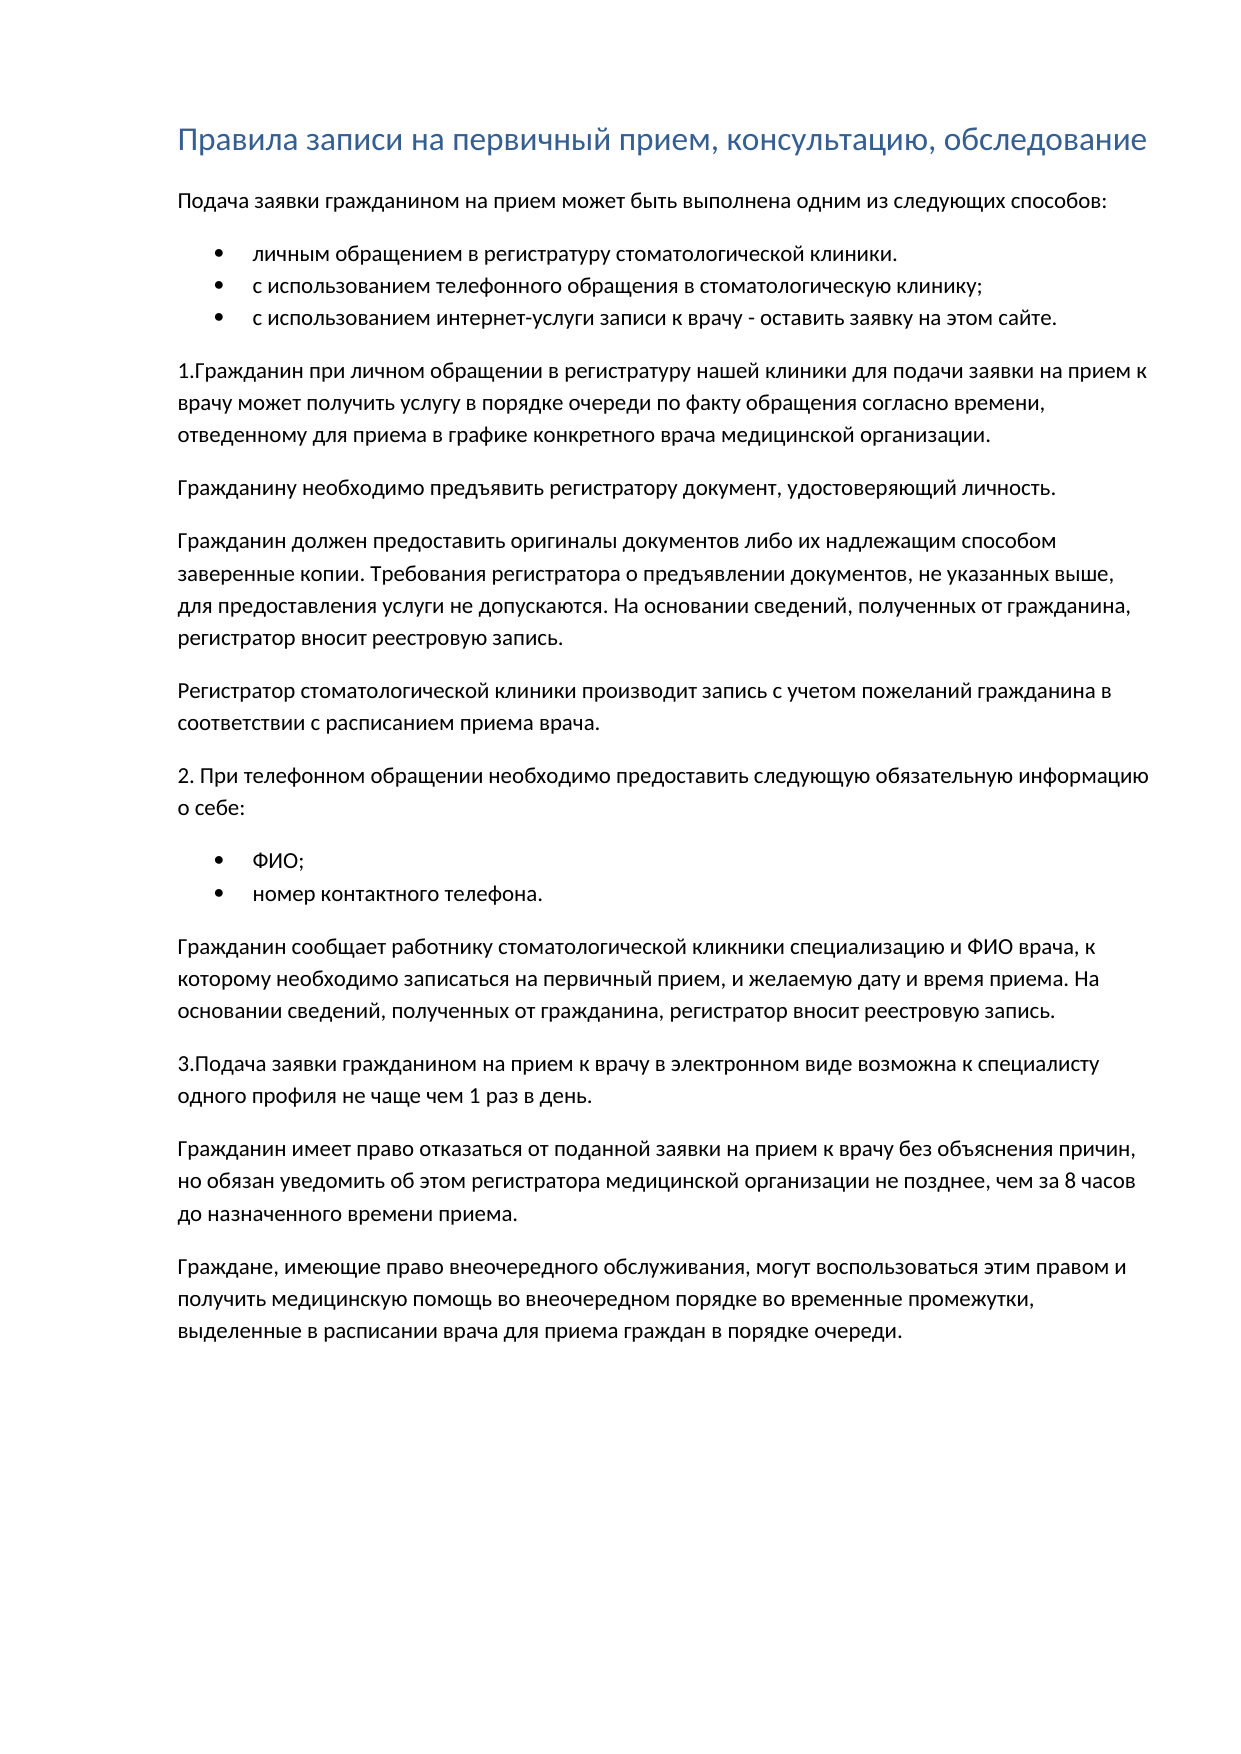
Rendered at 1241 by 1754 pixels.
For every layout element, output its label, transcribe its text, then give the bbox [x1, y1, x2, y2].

list номер контактного телефона. [215, 879, 1152, 907]
text 3.Подача заявки гражданином на прием к врачу в электронном виде возможна к специалисту одного профиля не чаще чем 1 раз в день. [177, 1049, 1152, 1109]
list ФИО; [215, 847, 1152, 874]
text Гражданин сообщает работнику стоматологической кликники специализацию и ФИО врача, к которому необходимо записаться на первичный прием, и желаемую дату и время приема. На основании сведений, полученных от гражданина, регистратор вносит реестровую запись. [177, 932, 1152, 1024]
list с использованием интернет-услуги записи к врачу - оставить заявку на этом сайте. [215, 303, 1152, 331]
text Правила записи на первичный прием, консультацию, обследование [177, 118, 1152, 159]
list личным обращением в регистратуру стоматологической клиники. [215, 239, 1152, 267]
text Регистратор стоматологической клиники производит запись с учетом пожеланий гражданина в соответствии с расписанием приема врача. [177, 676, 1152, 736]
text Гражданин имеет право отказаться от поданной заявки на прием к врачу без объяснения причин, но обязан уведомить об этом регистратора медицинской организации не позднее, чем за 8 часов до назначенного времени приема. [177, 1134, 1152, 1227]
list с использованием телефонного обращения в стоматологическую клинику; [215, 271, 1152, 299]
text Гражданин должен предоставить оригиналы документов либо их надлежащим способом заверенные копии. Требования регистратора о предъявлении документов, не указанных выше, для предоставления услуги не допускаются. На основании сведений, полученных от гражданина, регистратор вносит реестровую запись. [177, 527, 1152, 651]
text 2. При телефонном обращении необходимо предоставить следующую обязательную информацию о себе: [177, 761, 1152, 822]
text 1.Гражданин при личном обращении в регистратуру нашей клиники для подачи заявки на прием к врачу может получить услугу в порядке очереди по факту обращения согласно времени, отведенному для приема в графике конкретного врача медицинской организации. [177, 356, 1152, 448]
text Гражданину необходимо предъявить регистратору документ, удостоверяющий личность. [177, 473, 1152, 502]
text Граждане, имеющие право внеочередного обслуживания, могут воспользоваться этим правом и получить медицинскую помощь во внеочередном порядке во временные промежутки, выделенные в расписании врача для приема граждан в порядке очереди. [177, 1252, 1152, 1344]
text Подача заявки гражданином на прием может быть выполнена одним из следующих способов: [177, 186, 1152, 214]
